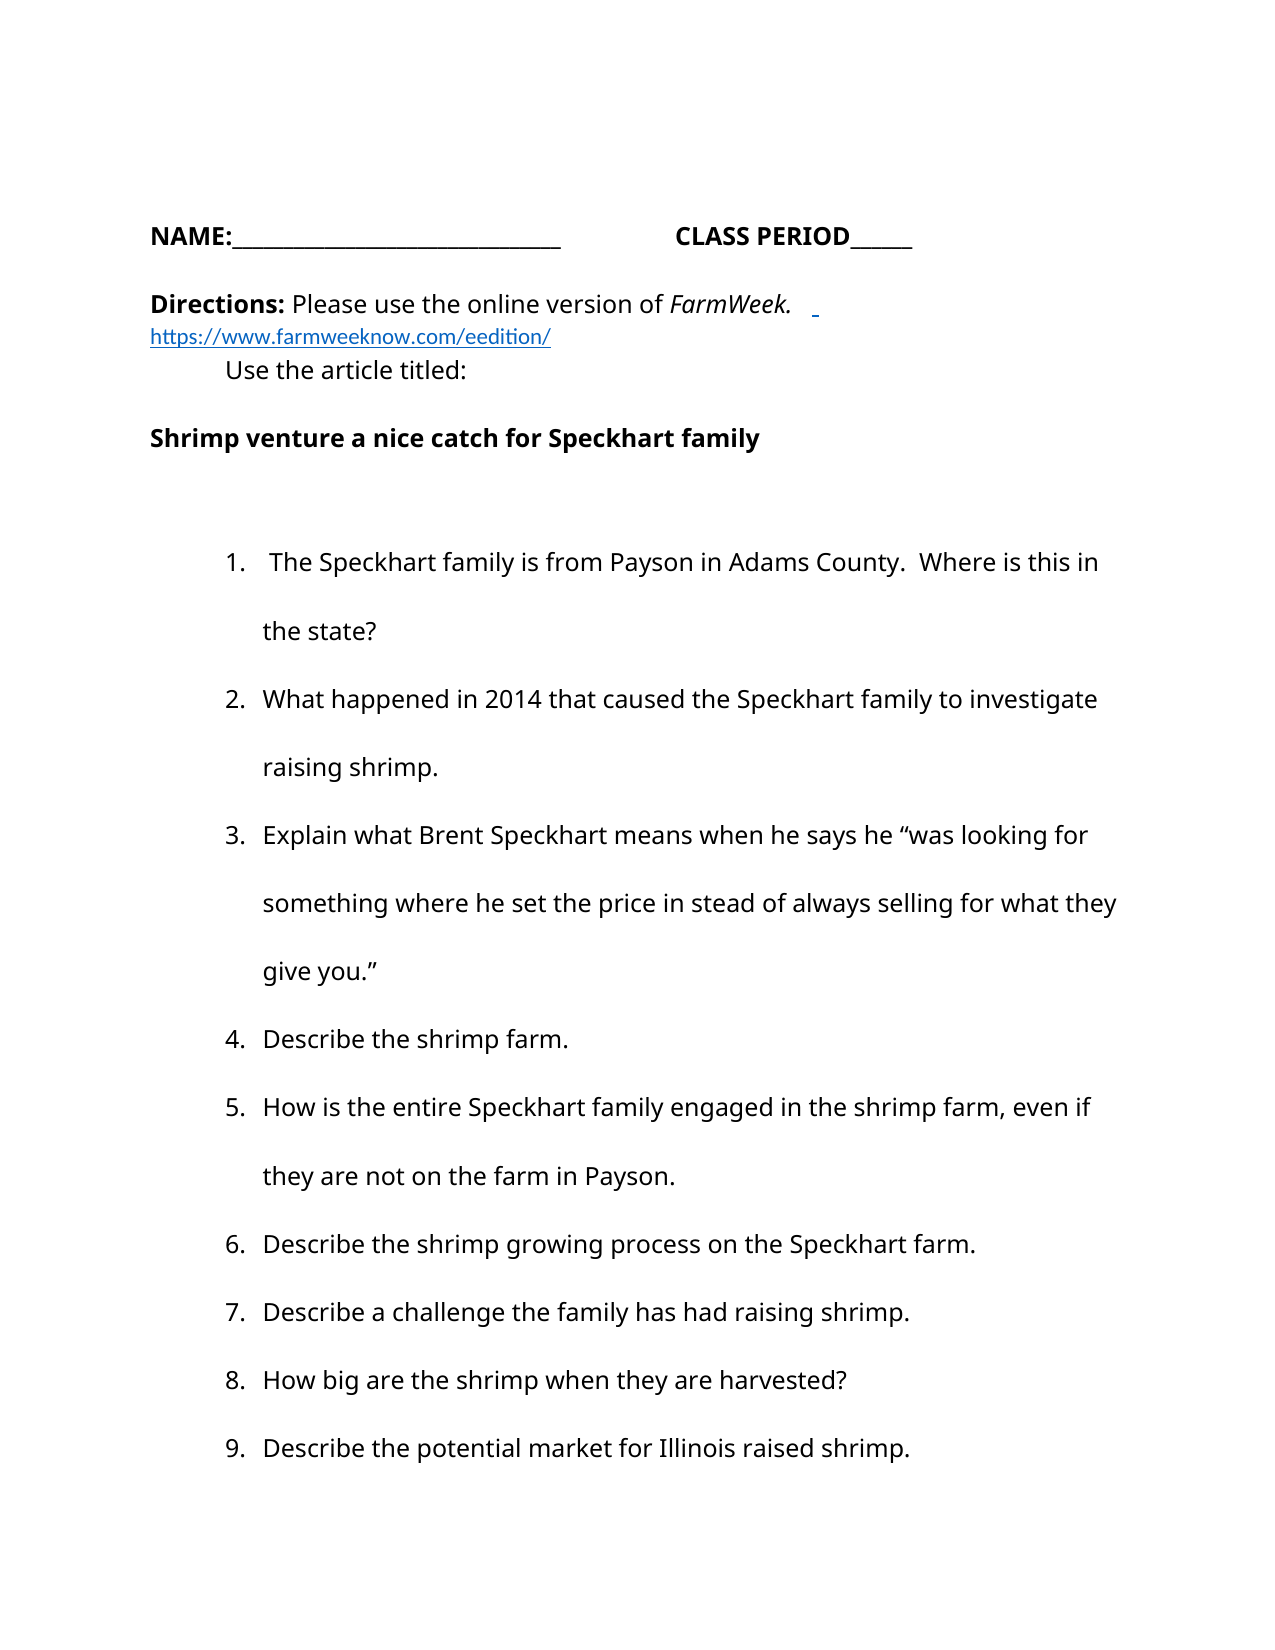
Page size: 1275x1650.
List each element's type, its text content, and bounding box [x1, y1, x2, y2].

list How big are the shrimp when they are harvested? [225, 1362, 1125, 1397]
list What happened in 2014 that caused the Speckhart family to investigate raising shrimp. [225, 681, 1125, 783]
list Explain what Brent Speckhart means when he says he “was looking for something where he set the price in stead of always selling for what they give you.” [225, 817, 1125, 988]
list Use the article titled: [225, 353, 1125, 387]
list Describe a challenge the family has had raising shrimp. [225, 1294, 1125, 1328]
list Describe the shrimp growing process on the Speckhart farm. [225, 1226, 1125, 1260]
list Describe the potential market for Illinois raised shrimp. [225, 1431, 1125, 1465]
list Describe the shrimp farm. [225, 1022, 1125, 1056]
text Directions: Please use the online version of FarmWeek. https://www.farmweeknow.com/eedition/ [150, 286, 1125, 351]
text NAME:________________________________ CLASS PERIOD______ [150, 218, 1125, 252]
text Shrimp venture a nice catch for Speckhart family [150, 421, 1125, 455]
list The Speckhart family is from Payson in Adams County. Where is this in the state? [225, 545, 1125, 647]
list How is the entire Speckhart family engaged in the shrimp farm, even if they are not on the farm in Payson. [225, 1090, 1125, 1192]
